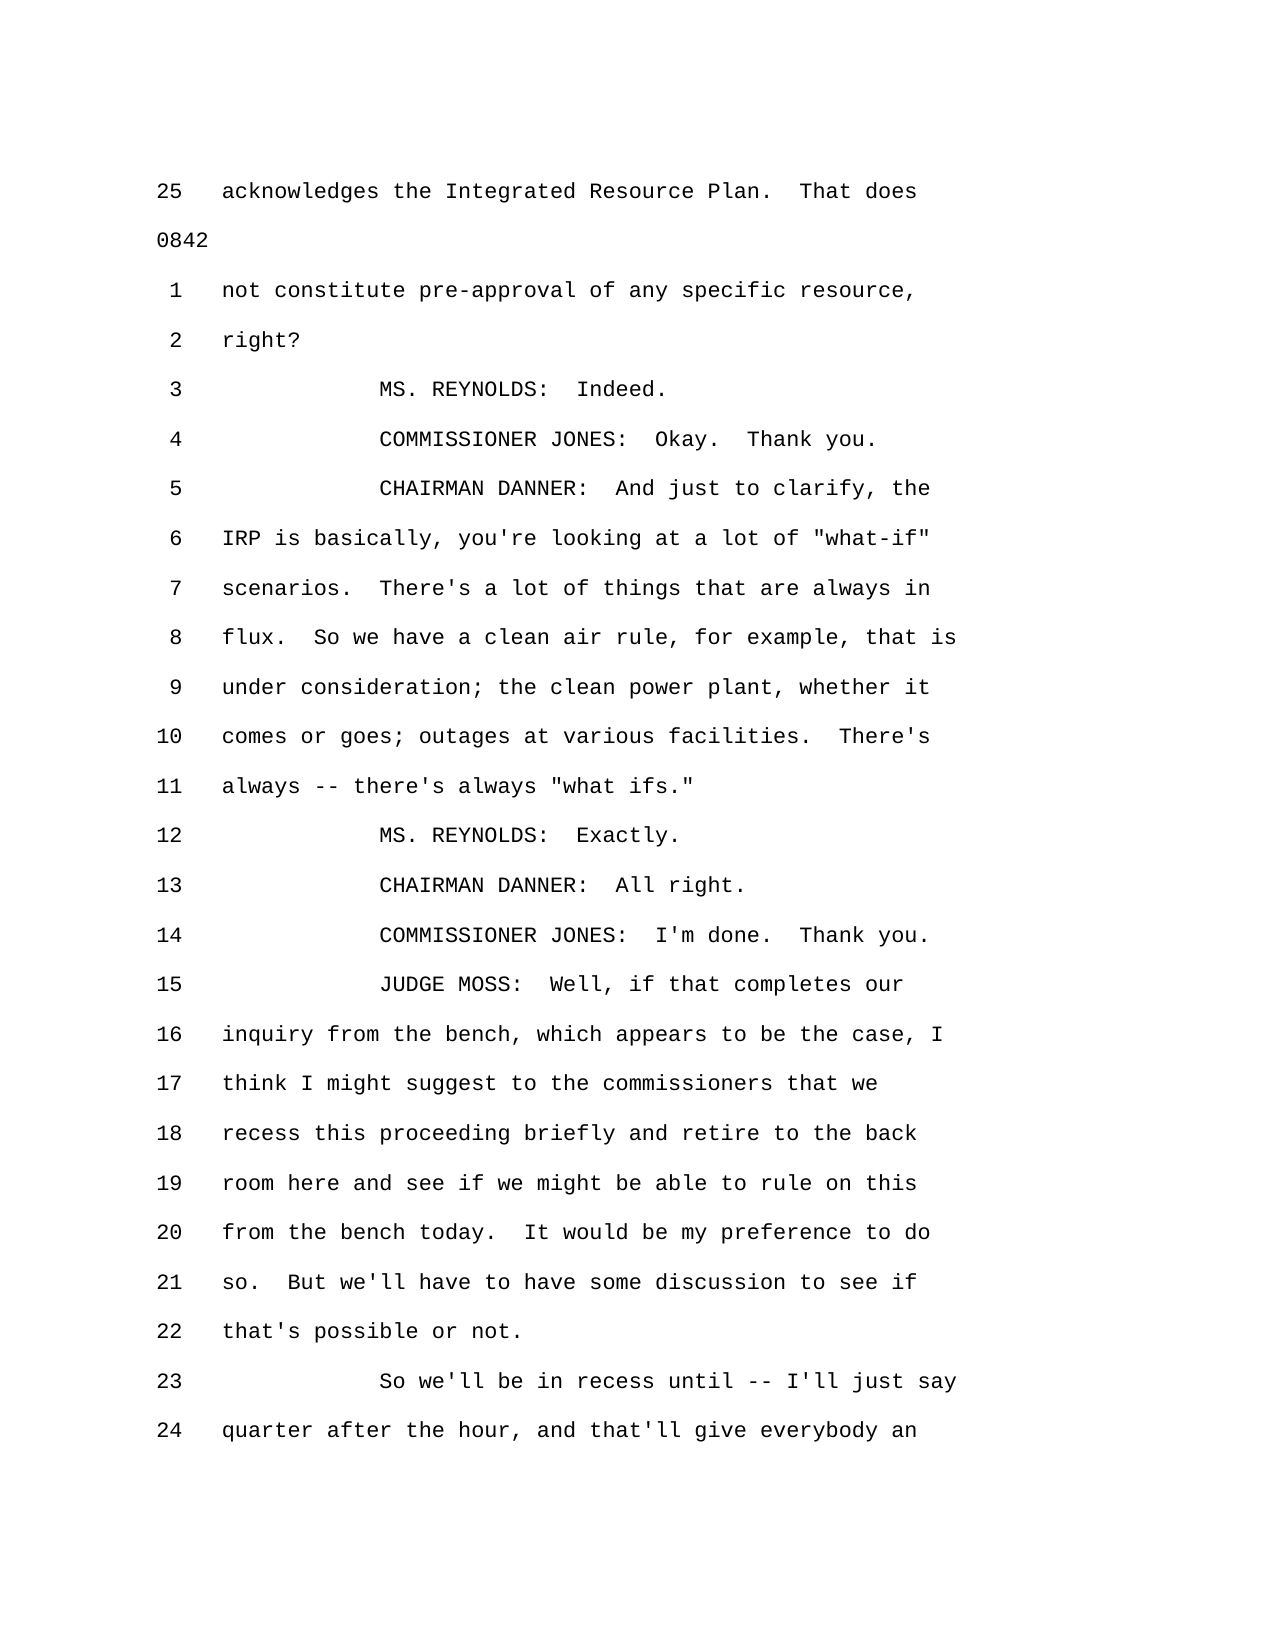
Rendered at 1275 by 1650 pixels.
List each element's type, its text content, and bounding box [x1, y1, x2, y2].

text 18 recess this proceeding briefly and retire to the back [156, 1122, 1119, 1147]
text 8 flux. So we have a clean air rule, for example, that is [156, 626, 1119, 651]
text 11 always -- there's always "what ifs." [156, 775, 1119, 800]
text 21 so. But we'll have to have some discussion to see if [156, 1271, 1119, 1296]
text 0842 [156, 229, 1119, 254]
text 25 acknowledges the Integrated Resource Plan. That does [156, 180, 1119, 205]
text 10 comes or goes; outages at various facilities. There's [156, 725, 1119, 750]
text 15 JUDGE MOSS: Well, if that completes our [156, 973, 1119, 998]
text 16 inquiry from the bench, which appears to be the case, I [156, 1023, 1119, 1048]
text 2 right? [156, 329, 1119, 353]
text 12 MS. REYNOLDS: Exactly. [156, 824, 1119, 849]
text 3 MS. REYNOLDS: Indeed. [156, 378, 1119, 403]
text 20 from the bench today. It would be my preference to do [156, 1221, 1119, 1246]
text 9 under consideration; the clean power plant, whether it [156, 676, 1119, 701]
text 13 CHAIRMAN DANNER: All right. [156, 874, 1119, 899]
text 23 So we'll be in recess until -- I'll just say [156, 1370, 1119, 1395]
text 14 COMMISSIONER JONES: I'm done. Thank you. [156, 924, 1119, 948]
text 17 think I might suggest to the commissioners that we [156, 1072, 1119, 1097]
text 24 quarter after the hour, and that'll give everybody an [156, 1419, 1119, 1444]
text 1 not constitute pre-approval of any specific resource, [156, 279, 1119, 304]
text 19 room here and see if we might be able to rule on this [156, 1172, 1119, 1196]
text 7 scenarios. There's a lot of things that are always in [156, 577, 1119, 601]
text 6 IRP is basically, you're looking at a lot of "what-if" [156, 527, 1119, 552]
text 4 COMMISSIONER JONES: Okay. Thank you. [156, 428, 1119, 453]
text 5 CHAIRMAN DANNER: And just to clarify, the [156, 477, 1119, 502]
text 22 that's possible or not. [156, 1320, 1119, 1345]
